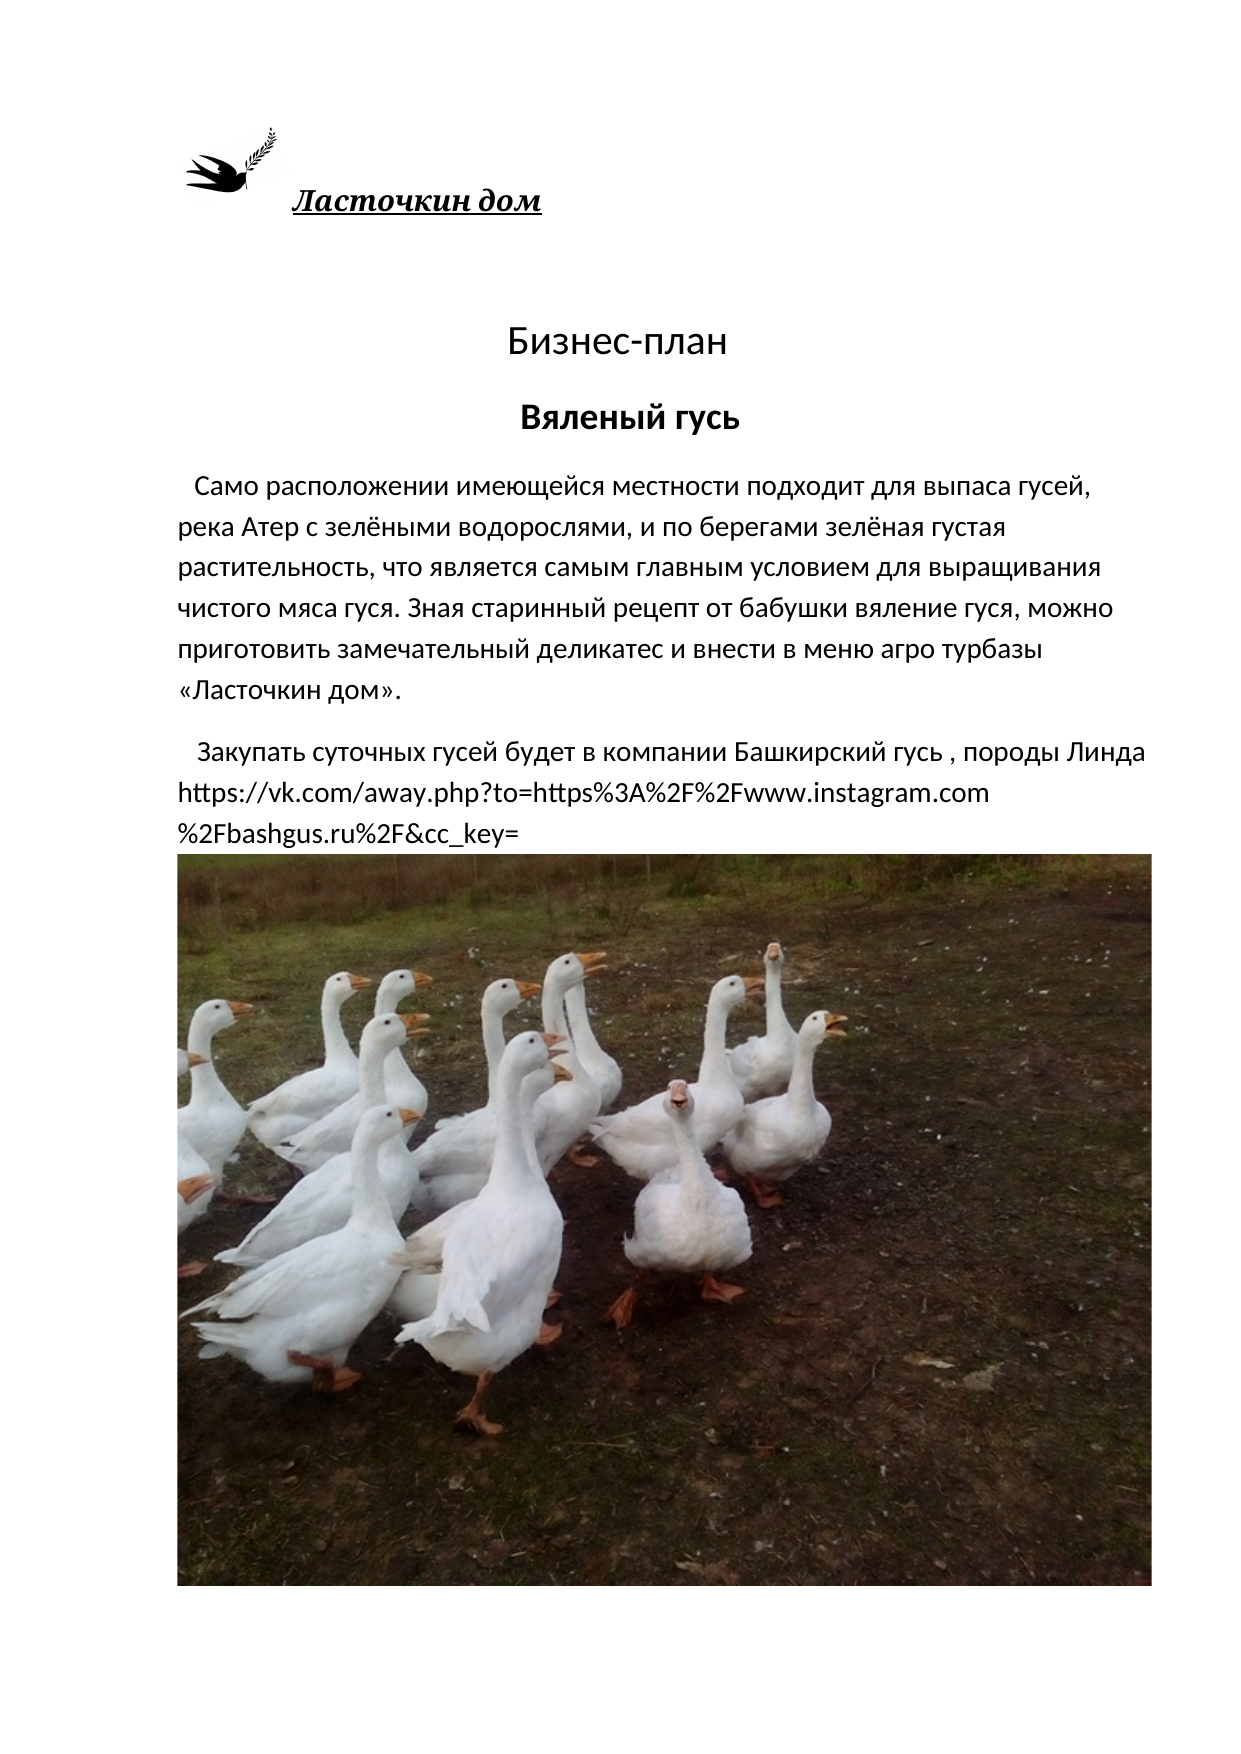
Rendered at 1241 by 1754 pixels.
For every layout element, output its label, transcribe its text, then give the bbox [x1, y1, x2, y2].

text Вяленый гусь [177, 393, 1152, 439]
text Закупать суточных гусей будет в компании Башкирский гусь , породы Линда https://vk.com/away.php?to=https%3A%2F%2Fwww.instagram.com%2Fbashgus.ru%2F&cc_key= [177, 733, 1152, 854]
picture [177, 854, 1152, 1586]
text Бизнес-план [177, 314, 1152, 365]
picture [178, 126, 290, 210]
text Само расположении имеющейся местности подходит для выпаса гусей, река Атер с зелёными водорослями, и по берегами зелёная густая растительность, что является самым главным условием для выращивания чистого мяса гуся. Зная старинный рецепт от бабушки вяление гуся, можно приготовить замечательный деликатес и внести в меню агро турбазы «Ласточкин дом». [177, 467, 1152, 707]
